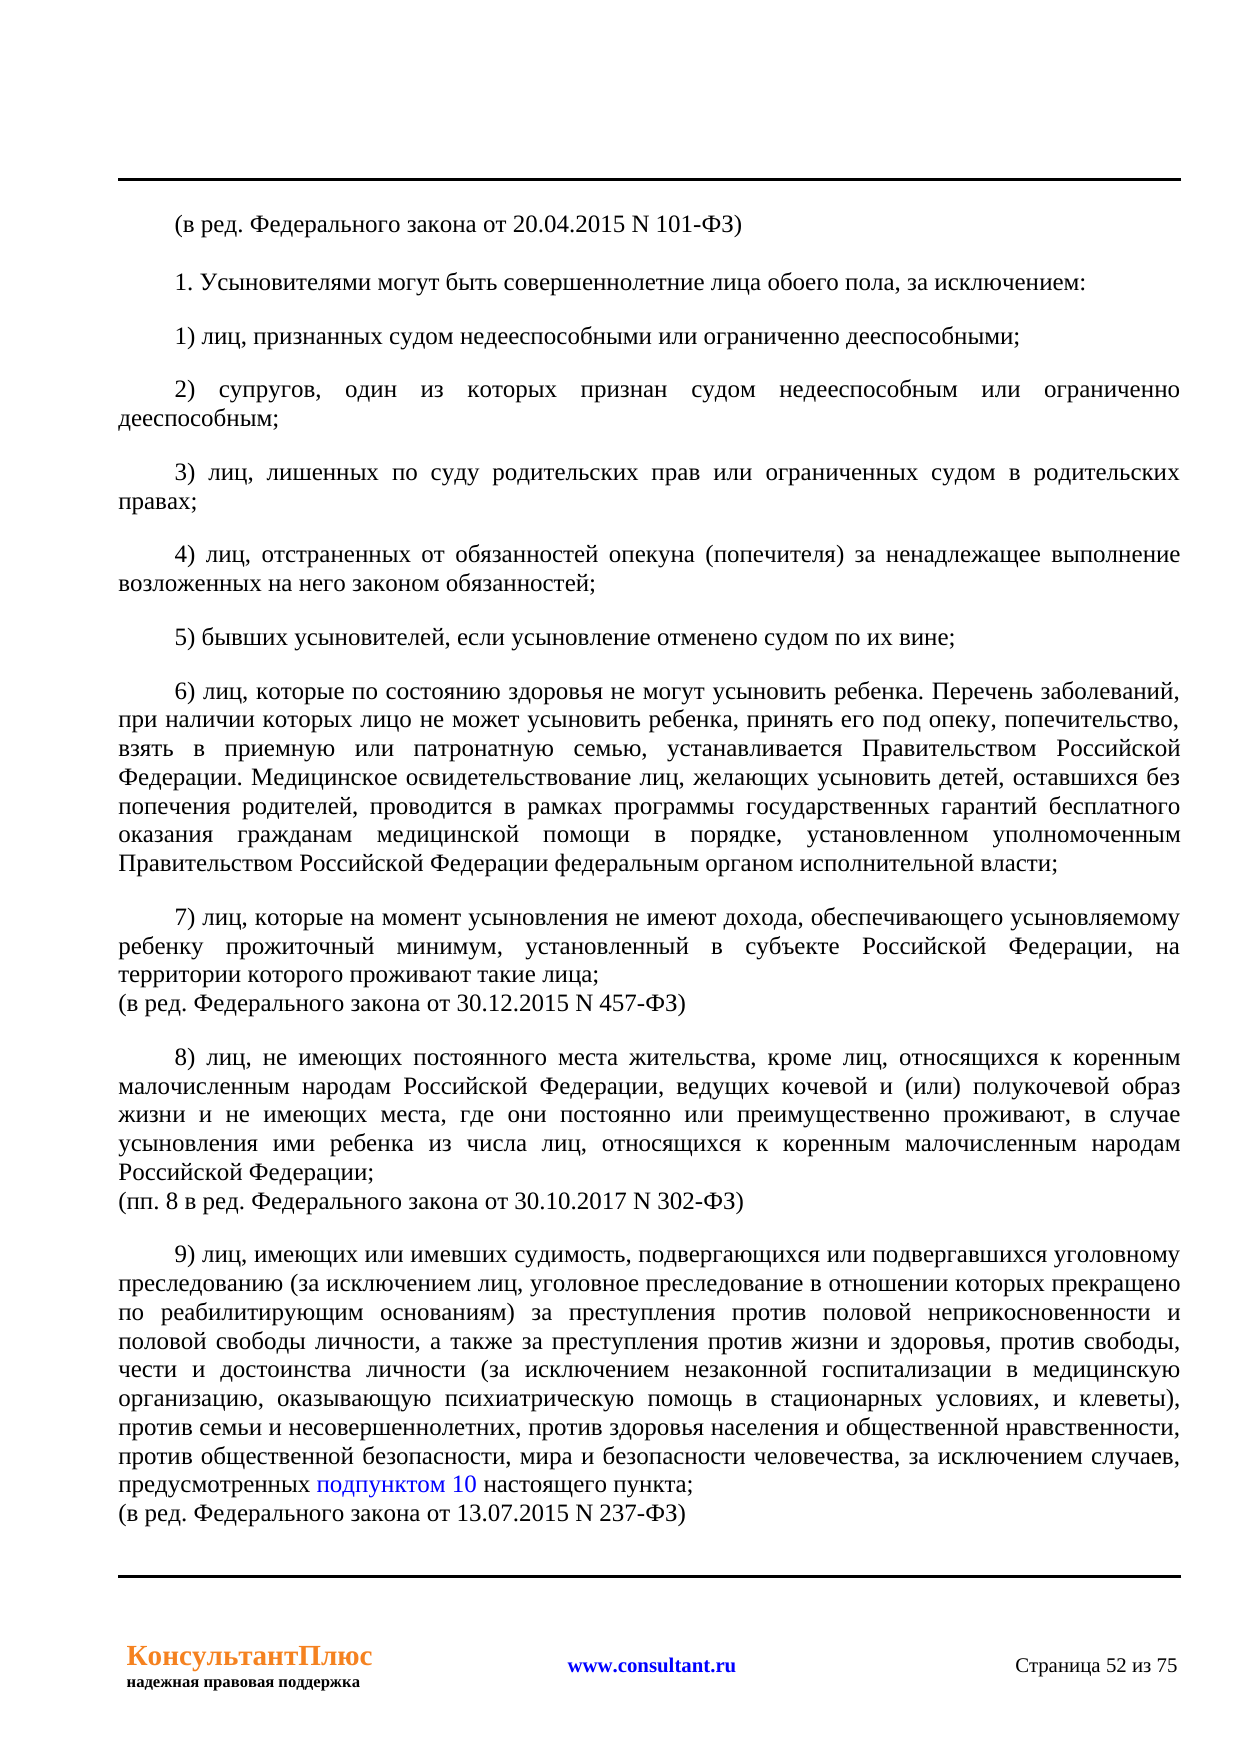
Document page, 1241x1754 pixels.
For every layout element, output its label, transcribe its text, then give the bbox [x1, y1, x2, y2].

text 3) лиц, лишенных по суду родительских прав или ограниченных судом в родительских правах; [118, 457, 1181, 514]
text 6) лиц, которые по состоянию здоровья не могут усыновить ребенка. Перечень заболеваний, при наличии которых лицо не может усыновить ребенка, принять его под опеку, попечительство, взять в приемную или патронатную семью, устанавливается Правительством Российской Федерации. Медицинское освидетельствование лиц, желающих усыновить детей, оставшихся без попечения родителей, проводится в рамках программы государственных гарантий бесплатного оказания гражданам медицинской помощи в порядке, установленном уполномоченным Правительством Российской Федерации федеральным органом исполнительной власти; [118, 676, 1181, 877]
text (в ред. Федерального закона от 30.12.2015 N 457-ФЗ) [118, 988, 1181, 1017]
text 7) лиц, которые на момент усыновления не имеют дохода, обеспечивающего усыновляемому ребенку прожиточный минимум, установленный в субъекте Российской Федерации, на территории которого проживают такие лица; [118, 902, 1181, 988]
text 9) лиц, имеющих или имевших судимость, подвергающихся или подвергавшихся уголовному преследованию (за исключением лиц, уголовное преследование в отношении которых прекращено по реабилитирующим основаниям) за преступления против половой неприкосновенности и половой свободы личности, а также за преступления против жизни и здоровья, против свободы, чести и достоинства личности (за исключением незаконной госпитализации в медицинскую организацию, оказывающую психиатрическую помощь в стационарных условиях, и клеветы), против семьи и несовершеннолетних, против здоровья населения и общественной нравственности, против общественной безопасности, мира и безопасности человечества, за исключением случаев, предусмотренных подпунктом 10 настоящего пункта; [118, 1239, 1181, 1498]
text 1) лиц, признанных судом недееспособными или ограниченно дееспособными; [118, 321, 1181, 349]
text 5) бывших усыновителей, если усыновление отменено судом по их вине; [118, 622, 1181, 651]
text 2) супругов, один из которых признан судом недееспособным или ограниченно дееспособным; [118, 374, 1181, 432]
text (пп. 8 в ред. Федерального закона от 30.10.2017 N 302-ФЗ) [118, 1186, 1181, 1214]
text 1. Усыновителями могут быть совершеннолетние лица обоего пола, за исключением: [118, 267, 1181, 296]
text 8) лиц, не имеющих постоянного места жительства, кроме лиц, относящихся к коренным малочисленным народам Российской Федерации, ведущих кочевой и (или) полукочевой образ жизни и не имеющих места, где они постоянно или преимущественно проживают, в случае усыновления ими ребенка из числа лиц, относящихся к коренным малочисленным народам Российской Федерации; [118, 1042, 1181, 1186]
text (в ред. Федерального закона от 13.07.2015 N 237-ФЗ) [118, 1498, 1181, 1527]
text (в ред. Федерального закона от 20.04.2015 N 101-ФЗ) [118, 209, 1181, 238]
text 4) лиц, отстраненных от обязанностей опекуна (попечителя) за ненадлежащее выполнение возложенных на него законом обязанностей; [118, 539, 1181, 597]
